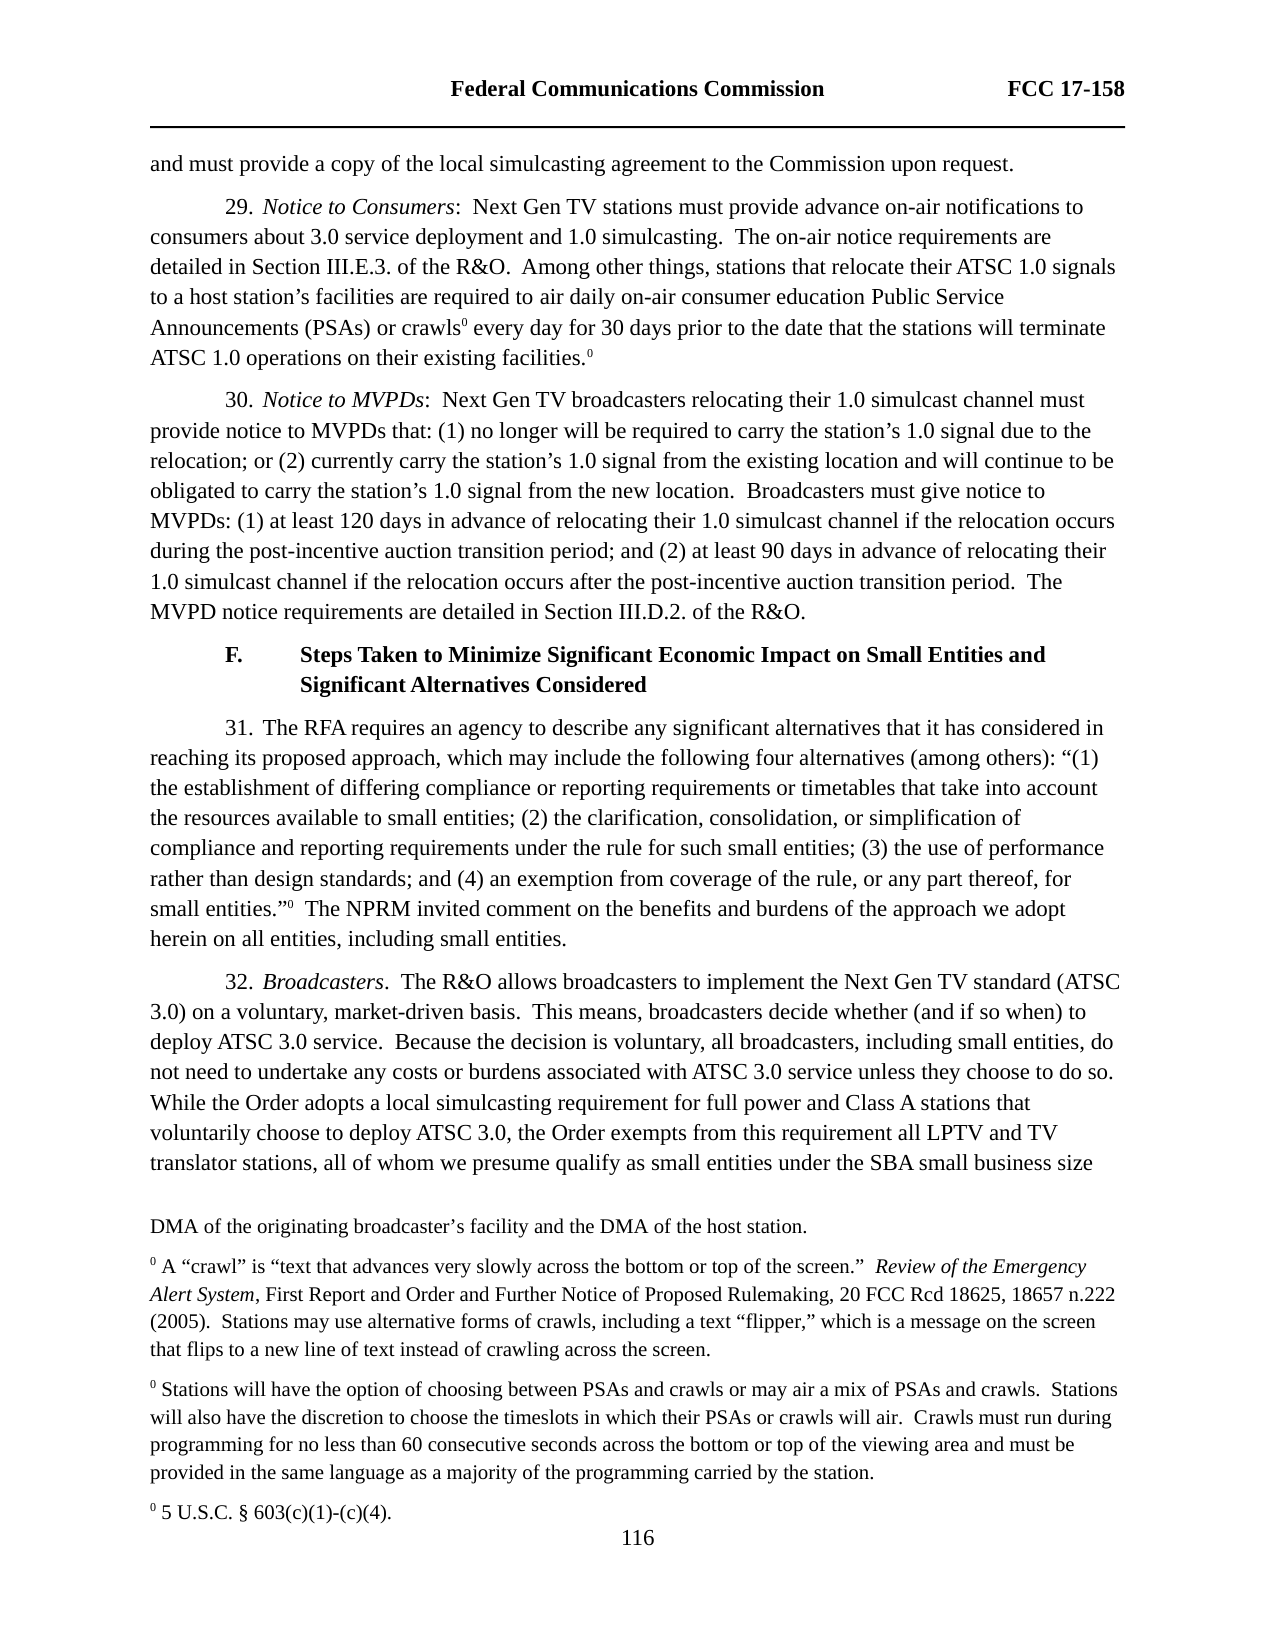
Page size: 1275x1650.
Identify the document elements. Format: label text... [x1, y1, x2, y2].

subtitle Steps Taken to Minimize Significant Economic Impact on Small Entities and Significant Alternatives Considered [225, 641, 1125, 697]
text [150, 968, 1125, 1175]
text Notice to Consumers: Next Gen TV stations must provide advance on-air notifications to consumers about 3.0 service deployment and 1.0 simulcasting. The on-air notice requirements are detailed in Section III.E.3. of the R&O. Among other things, stations that relocate their ATSC 1.0 signals to a host station’s facilities are required to air daily on-air consumer education Public Service Announcements (PSAs) or crawls every day for 30 days prior to the date that the stations will terminate ATSC 1.0 operations on their existing facilities. [150, 193, 1125, 370]
text Notice to MVPDs: Next Gen TV broadcasters relocating their 1.0 simulcast channel must provide notice to MVPDs that: (1) no longer will be required to carry the station’s 1.0 signal due to the relocation; or (2) currently carry the station’s 1.0 signal from the existing location and will continue to be obligated to carry the station’s 1.0 signal from the new location. Broadcasters must give notice to MVPDs: (1) at least 120 days in advance of relocating their 1.0 simulcast channel if the relocation occurs during the post-incentive auction transition period; and (2) at least 90 days in advance of relocating their 1.0 simulcast channel if the relocation occurs after the post-incentive auction transition period. The MVPD notice requirements are detailed in Section III.D.2. of the R&O. [150, 386, 1125, 624]
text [150, 150, 1125, 176]
text The RFA requires an agency to describe any significant alternatives that it has considered in reaching its proposed approach, which may include the following four alternatives (among others): “(1) the establishment of differing compliance or reporting requirements or timetables that take into account the resources available to small entities; (2) the clarification, consolidation, or simplification of compliance and reporting requirements under the rule for such small entities; (3) the use of performance rather than design standards; and (4) an exemption from coverage of the rule, or any part thereof, for small entities.” The NPRM invited comment on the benefits and burdens of the approach we adopt herein on all entities, including small entities. [150, 713, 1125, 951]
